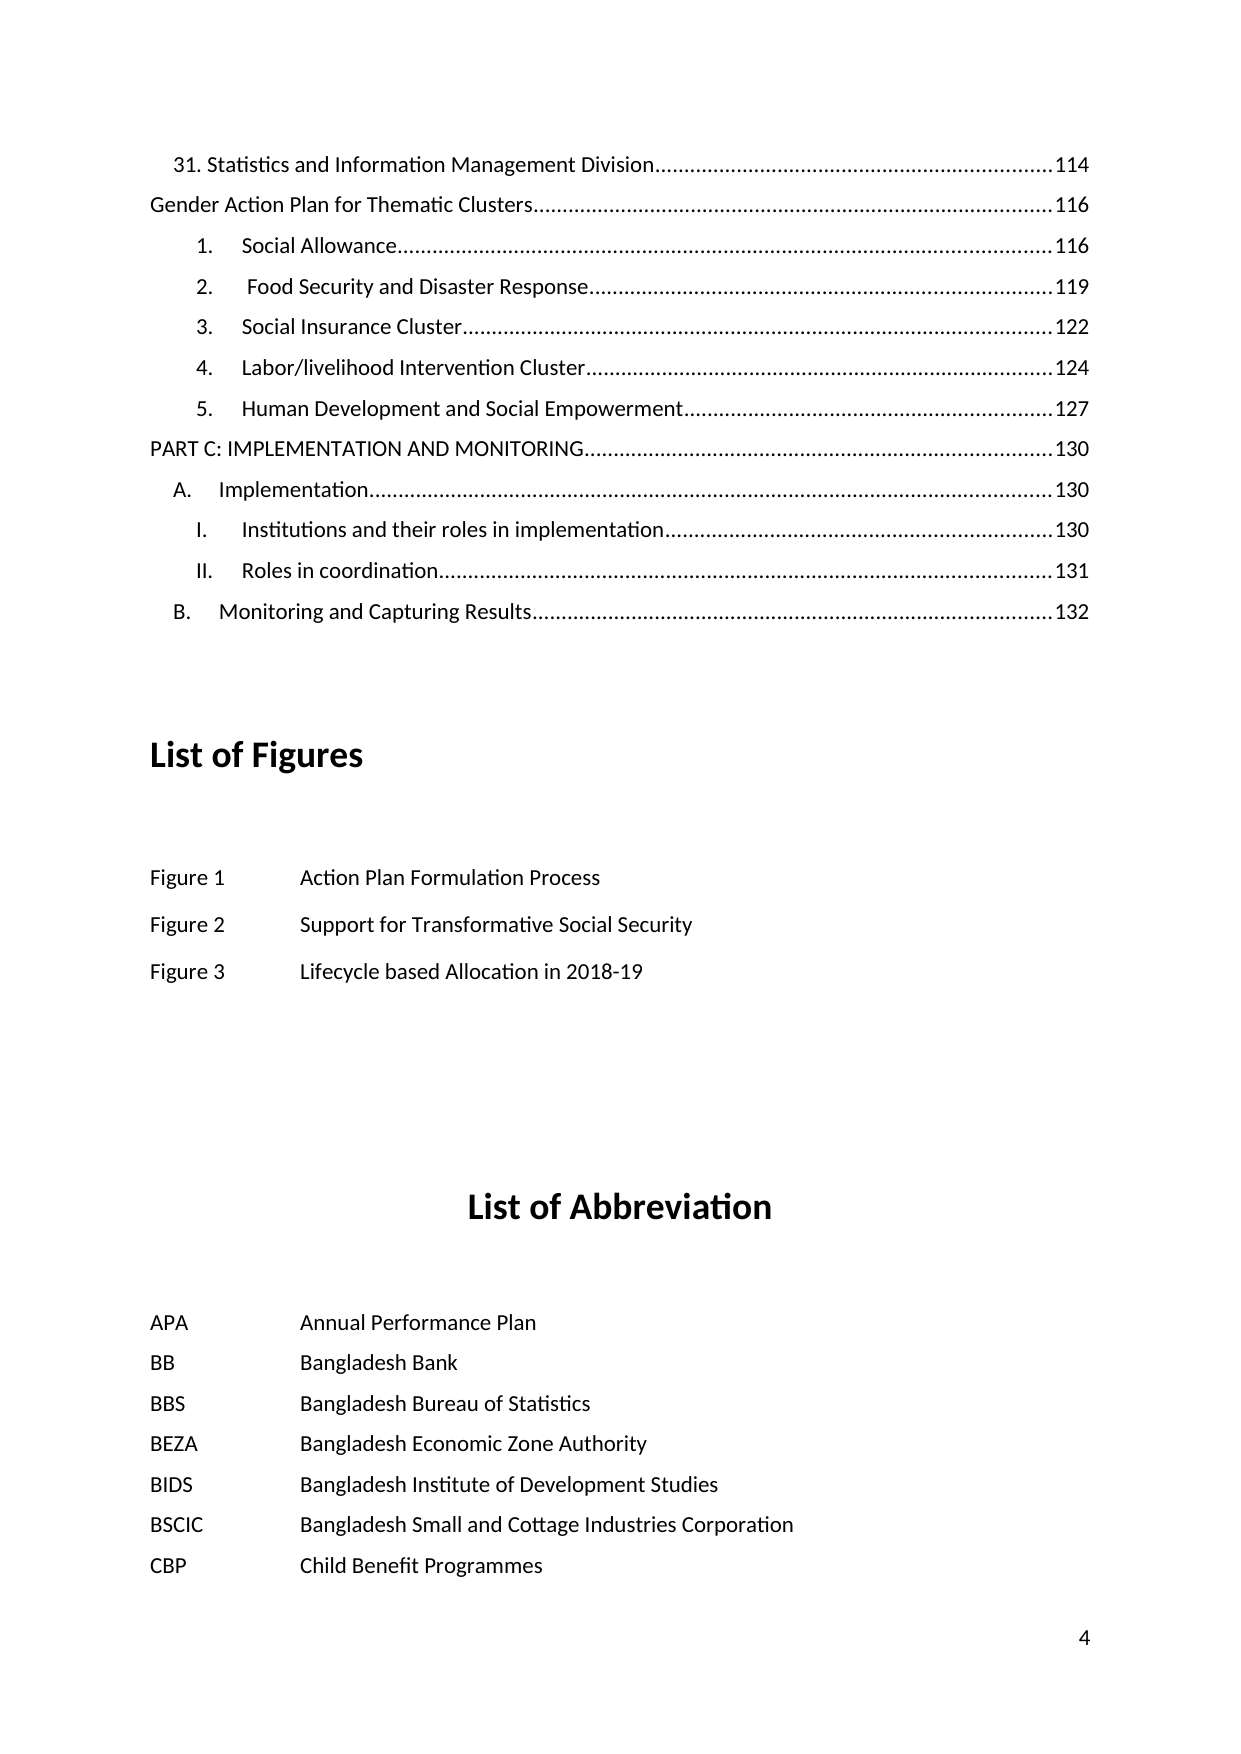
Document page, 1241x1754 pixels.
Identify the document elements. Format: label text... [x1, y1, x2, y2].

text CBP Child Benefit Programmes [150, 1551, 1090, 1579]
text BSCIC Bangladesh Small and Cottage Industries Corporation [150, 1510, 1090, 1538]
text List of Figures [150, 731, 1090, 777]
text BIDS Bangladesh Institute of Development Studies [150, 1470, 1090, 1498]
text APA Annual Performance Plan [150, 1308, 1090, 1336]
text BEZA Bangladesh Economic Zone Authority [150, 1429, 1090, 1457]
text BBS Bangladesh Bureau of Statistics [150, 1389, 1090, 1417]
text List of Abbreviation [150, 1183, 1090, 1229]
text Figure 3 Lifecycle based Allocation in 2018-19 [150, 957, 1090, 985]
text BB Bangladesh Bank [150, 1348, 1090, 1376]
text Figure 2 Support for Transformative Social Security [150, 910, 1090, 938]
text Figure 1 Action Plan Formulation Process [150, 863, 1090, 892]
